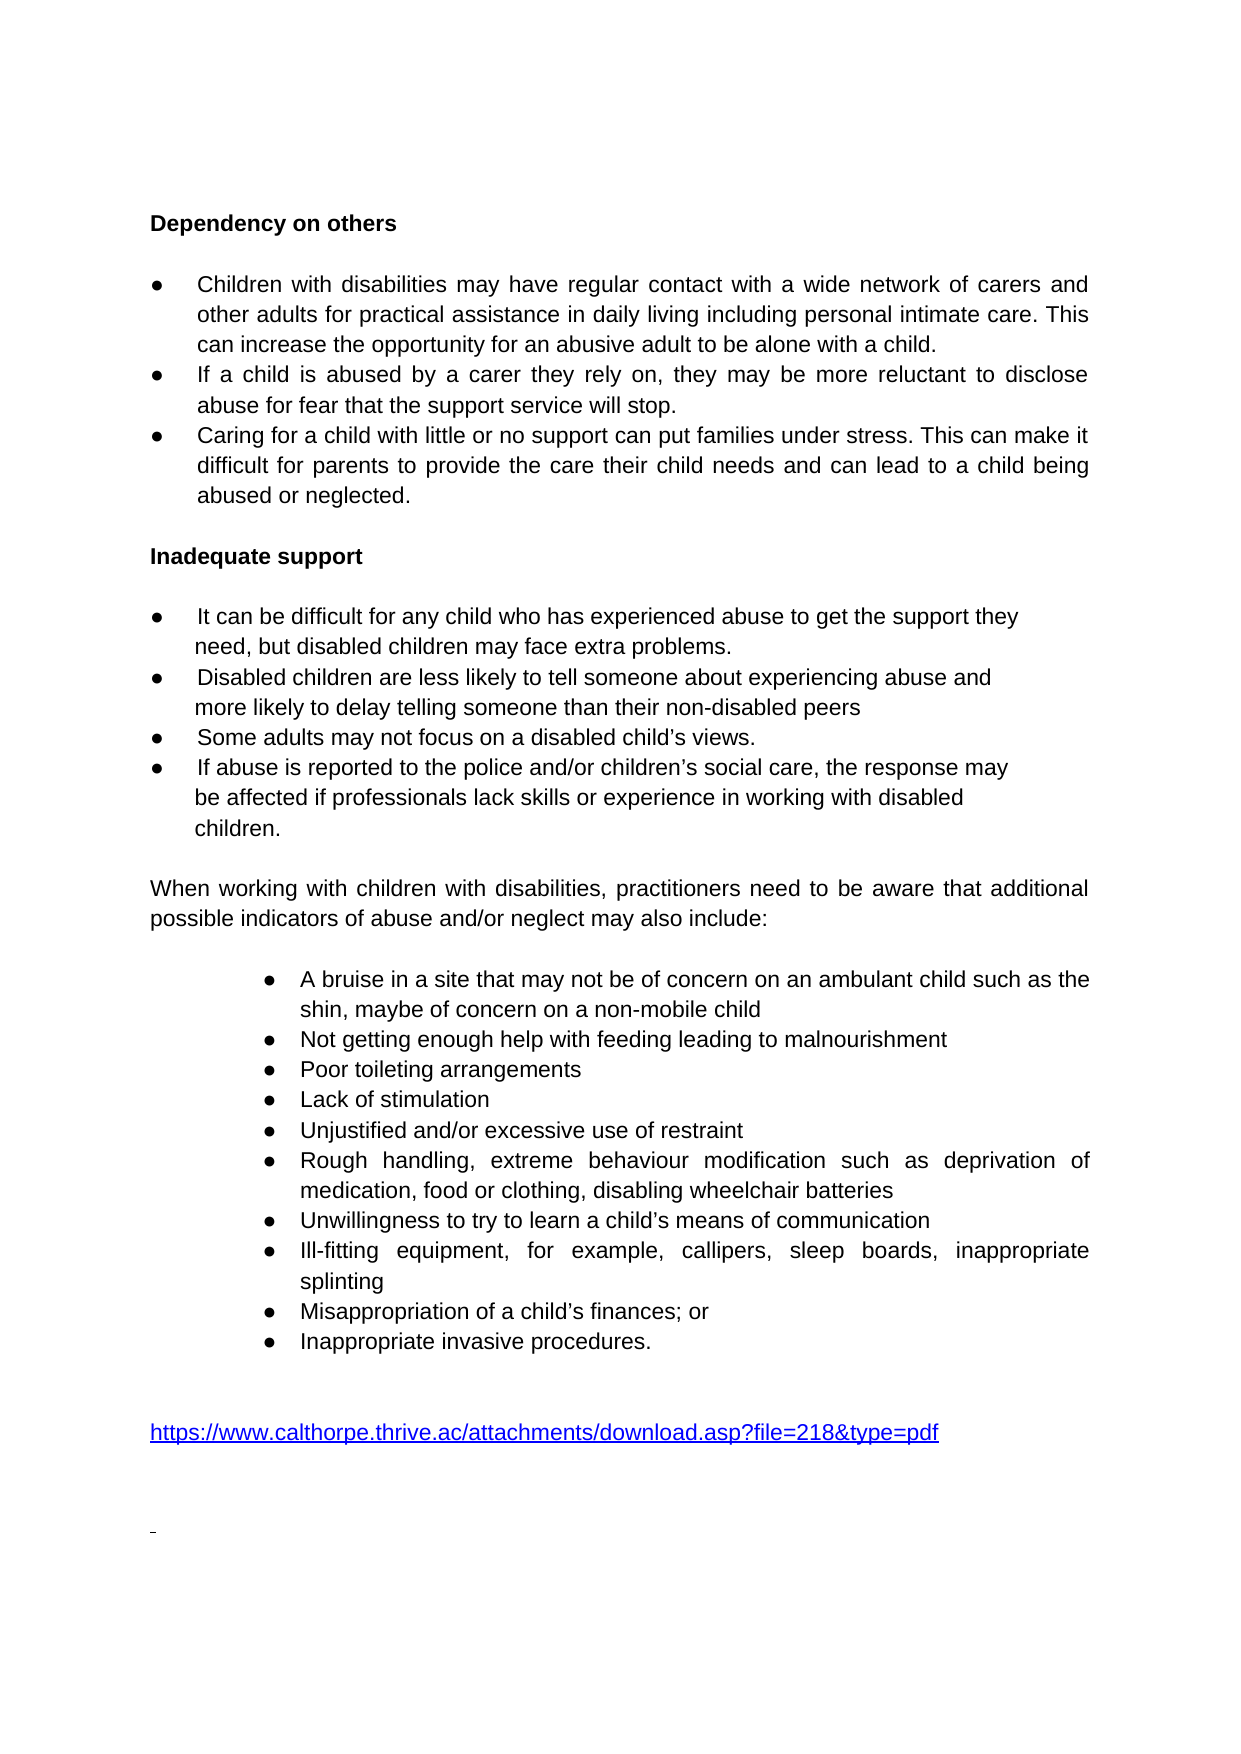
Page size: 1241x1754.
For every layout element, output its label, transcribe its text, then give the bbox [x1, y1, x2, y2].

text need, but disabled children may face extra problems. [150, 633, 1090, 660]
text be affected if professionals lack skills or experience in working with disabled [150, 784, 1090, 811]
text https://www.calthorpe.thrive.ac/attachments/download.asp?file=218&type=pdf [150, 1419, 1090, 1445]
list Ill-fitting equipment, for example, callipers, sleep boards, inappropriate splinting [262, 1237, 1090, 1294]
text When working with children with disabilities, practitioners need to be aware that additional possible indicators of abuse and/or neglect may also include: [150, 875, 1090, 932]
list Unjustified and/or excessive use of restraint [262, 1117, 1090, 1143]
list If abuse is reported to the police and/or children’s social care, the response may [150, 754, 1090, 781]
list It can be difficult for any child who has experienced abuse to get the support they [150, 603, 1090, 629]
list Some adults may not focus on a disabled child’s views. [150, 724, 1090, 750]
list Rough handling, extreme behaviour modification such as deprivation of medication, food or clothing, disabling wheelchair batteries [262, 1147, 1090, 1203]
text Dependency on others [150, 210, 1090, 237]
text Inadequate support [150, 543, 1090, 569]
list Inappropriate invasive procedures. [262, 1328, 1090, 1354]
list Not getting enough help with feeding leading to malnourishment [262, 1026, 1090, 1052]
text children. [150, 814, 1090, 841]
list Disabled children are less likely to tell someone about experiencing abuse and [150, 663, 1090, 690]
list Children with disabilities may have regular contact with a wide network of carers and other adults for practical assistance in daily living including personal intimate care. This can increase the opportunity for an abusive adult to be alone with a child. [150, 271, 1090, 358]
list Unwillingness to try to learn a child’s means of communication [262, 1207, 1090, 1234]
list Misappropriation of a child’s finances; or [262, 1298, 1090, 1324]
text more likely to delay telling someone than their non-disabled peers [150, 694, 1090, 720]
list If a child is abused by a carer they rely on, they may be more reluctant to disclose abuse for fear that the support service will stop. [150, 361, 1090, 418]
list A bruise in a site that may not be of concern on an ambulant child such as the shin, maybe of concern on a non-mobile child [262, 966, 1090, 1022]
list Poor toileting arrangements [262, 1056, 1090, 1083]
list Caring for a child with little or no support can put families under stress. This can make it difficult for parents to provide the care their child needs and can lead to a child being abused or neglected. [150, 422, 1090, 509]
list Lack of stimulation [262, 1086, 1090, 1113]
